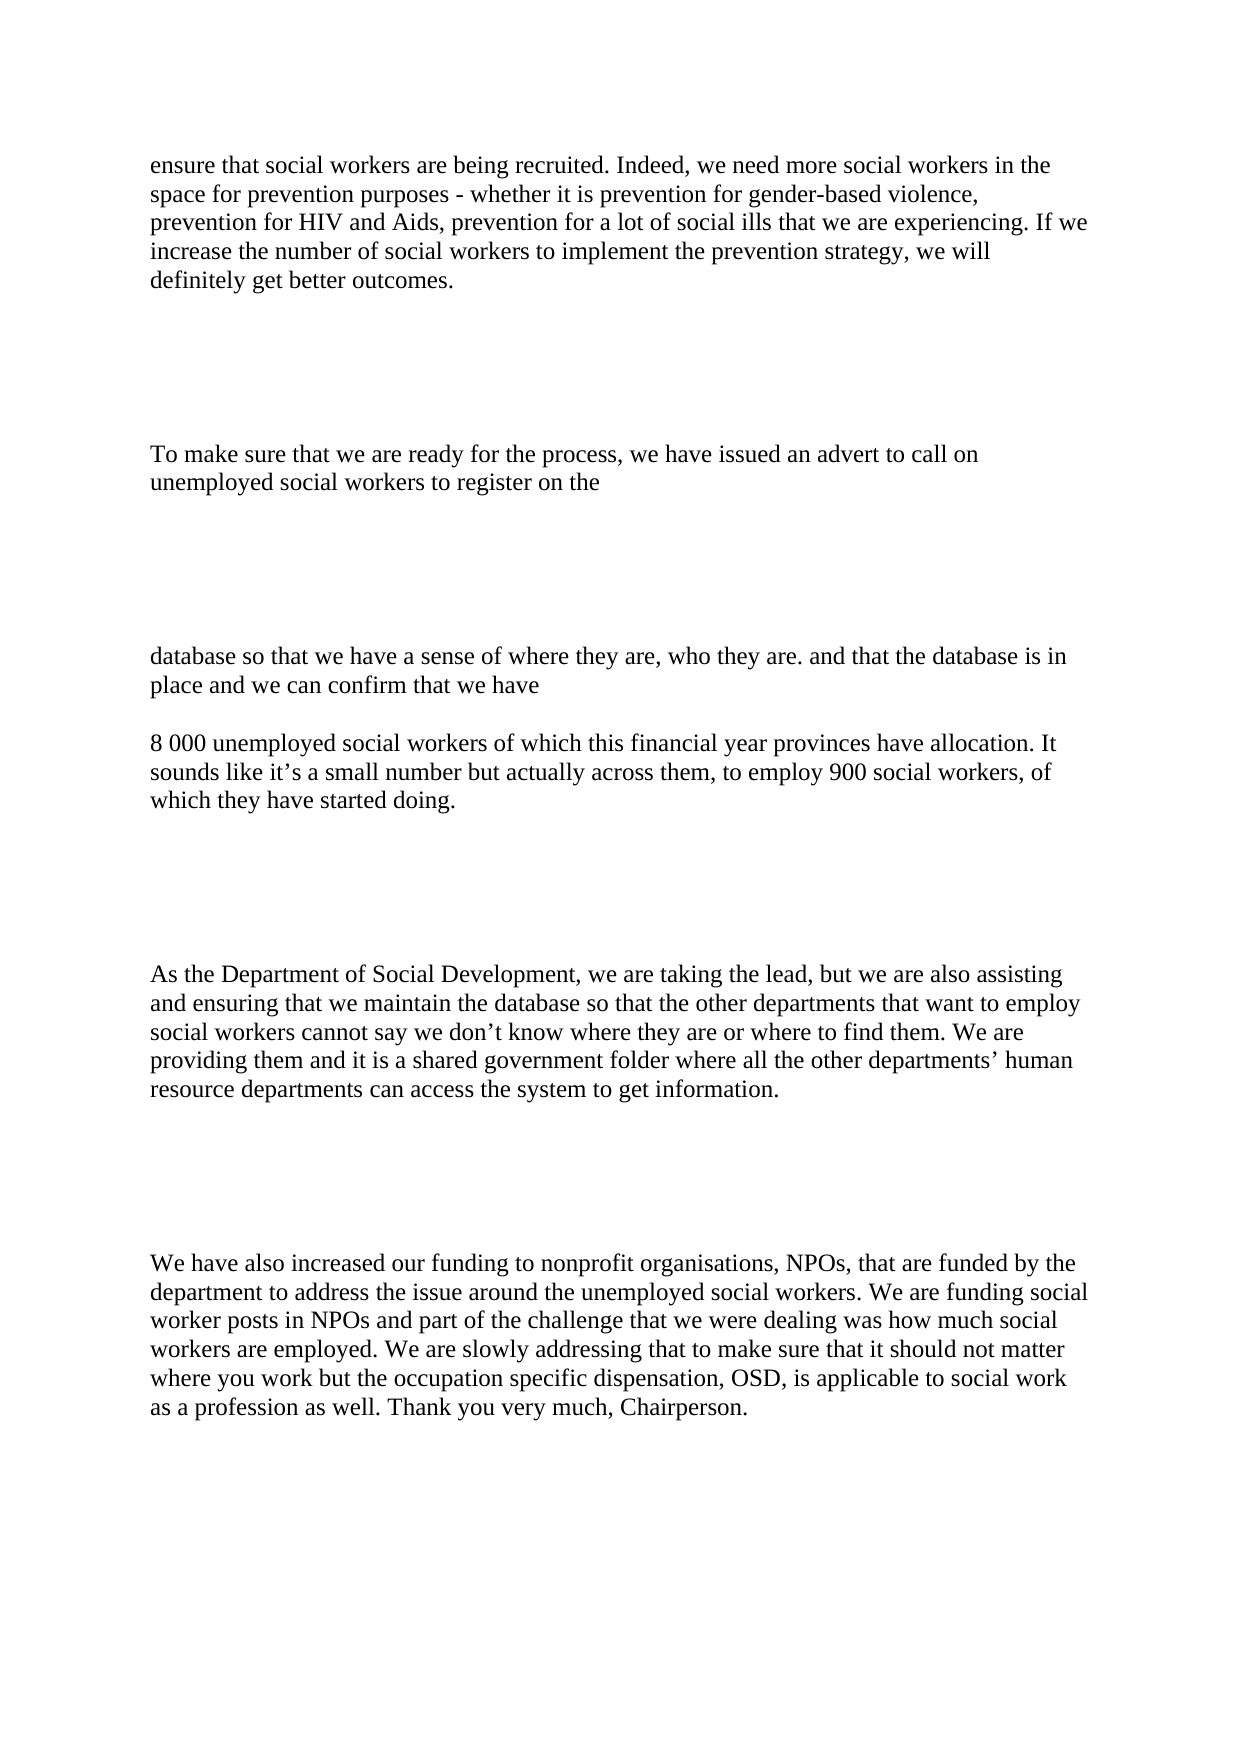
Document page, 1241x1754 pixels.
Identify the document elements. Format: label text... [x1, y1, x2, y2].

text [150, 150, 1090, 294]
text As the Department of Social Development, we are taking the lead, but we are also assisting and ensuring that we maintain the database so that the other departments that want to employ social workers cannot say we don’t know where they are or where to find them. We are providing them and it is a shared government folder where all the other departments’ human resource departments can access the system to get information. [150, 959, 1090, 1103]
text To make sure that we are ready for the process, we have issued an advert to call on unemployed social workers to register on the [150, 439, 1090, 496]
text 8 000 unemployed social workers of which this financial year provinces have allocation. It sounds like it’s a small number but actually across them, to employ 900 social workers, of which they have started doing. [150, 728, 1090, 814]
text We have also increased our funding to nonprofit organisations, NPOs, that are funded by the department to address the issue around the unemployed social workers. We are funding social worker posts in NPOs and part of the challenge that we were dealing was how much social workers are employed. We are slowly addressing that to make sure that it should not matter where you work but the occupation specific dispensation, OSD, is applicable to social work as a profession as well. Thank you very much, Chairperson. [150, 1248, 1090, 1420]
text database so that we have a sense of where they are, who they are. and that the database is in place and we can confirm that we have [150, 641, 1090, 699]
